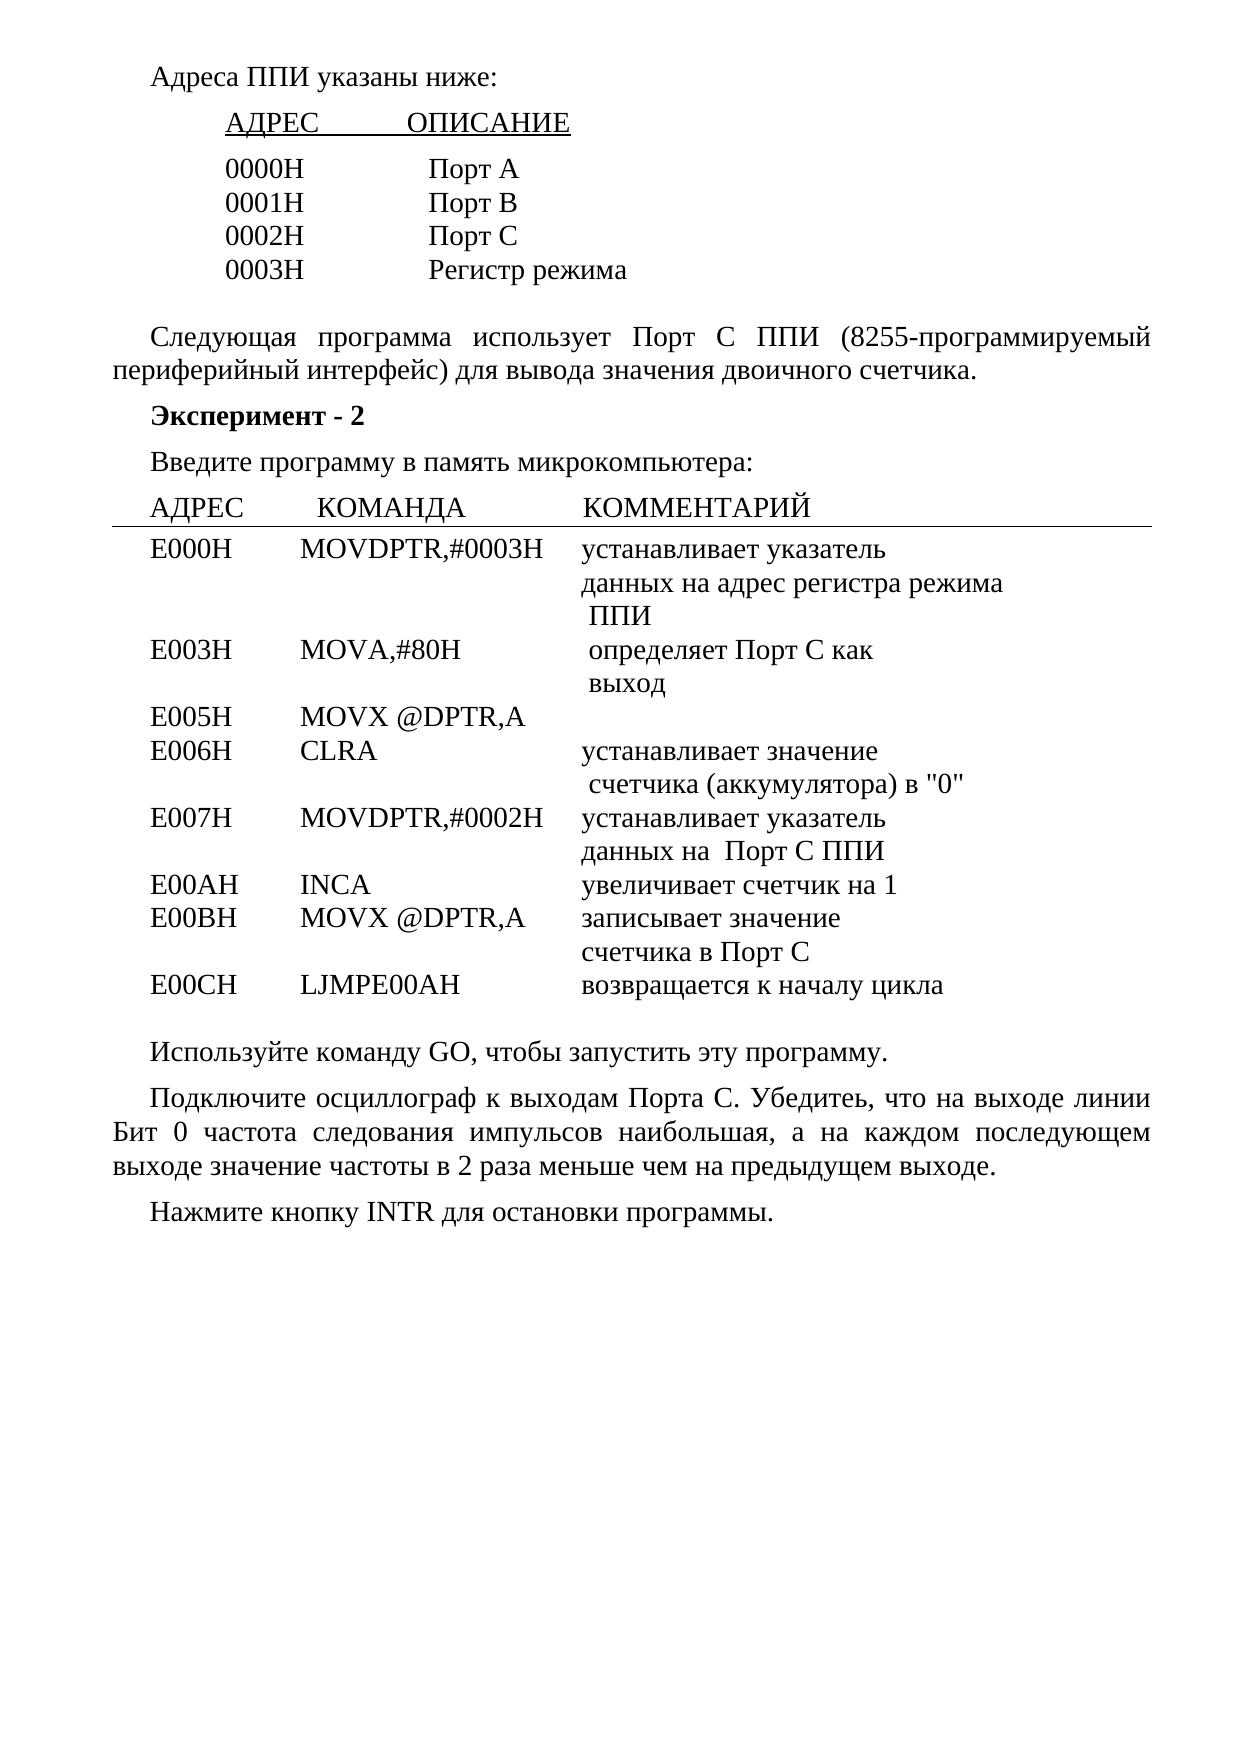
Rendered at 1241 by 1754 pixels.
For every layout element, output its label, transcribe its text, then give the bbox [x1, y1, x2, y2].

text АДРЕС КОМАНДА КОММЕНТАРИЙ [112, 491, 1152, 526]
text Адреса ППИ указаны ниже: [112, 59, 1152, 93]
text Используйте команду GO, чтобы запустить эту программу. [112, 1034, 1152, 1068]
text АДРЕС ОПИСАНИЕ [112, 105, 1152, 139]
text E00BH MOVX @DPTR,A записывает значение [112, 900, 1152, 934]
text выход [112, 666, 1152, 699]
text данных на адрес регистра режима [112, 565, 1152, 598]
text Следующая программа использует Порт C ППИ (8255-программируемый периферийный интерфейс) для вывода значения двоичного счетчика. [112, 319, 1152, 386]
text E00AH INCA увеличивает счетчик на 1 [112, 867, 1152, 900]
text E00CH LJMPE00AH возвращается к началу цикла [112, 967, 1152, 1001]
text 0002H Порт C [112, 218, 1152, 252]
text E007H MOVDPTR,#0002H устанавливает указатель [112, 800, 1152, 833]
text E006H CLRA устанавливает значение [112, 733, 1152, 766]
text E000H MOVDPTR,#0003H устанавливает указатель [112, 531, 1152, 565]
text E003H MOVA,#80H определяет Порт С как [112, 632, 1152, 666]
text Подключите осциллограф к выходам Порта С. Убедитеь, что на выходе линии Бит 0 частота следования импульсов наибольшая, а на каждом последующем выходе значение частоты в 2 раза меньше чем на предыдущем выходе. [112, 1081, 1152, 1181]
text счетчика (аккумулятора) в "0" [112, 766, 1152, 800]
text данных на Порт C ППИ [112, 833, 1152, 867]
text Эксперимент - 2 [112, 398, 1152, 432]
text 0001H Порт B [112, 185, 1152, 218]
text Введите программу в память микрокомпьютера: [112, 444, 1152, 478]
text ППИ [112, 598, 1152, 632]
text счетчика в Порт С [112, 934, 1152, 967]
text Нажмите кнопку INTR для остановки программы. [112, 1194, 1152, 1227]
text 0000H Порт A [112, 151, 1152, 185]
text E005H MOVX @DPTR,A [112, 699, 1152, 733]
text 0003H Регистр режима [112, 252, 1152, 285]
